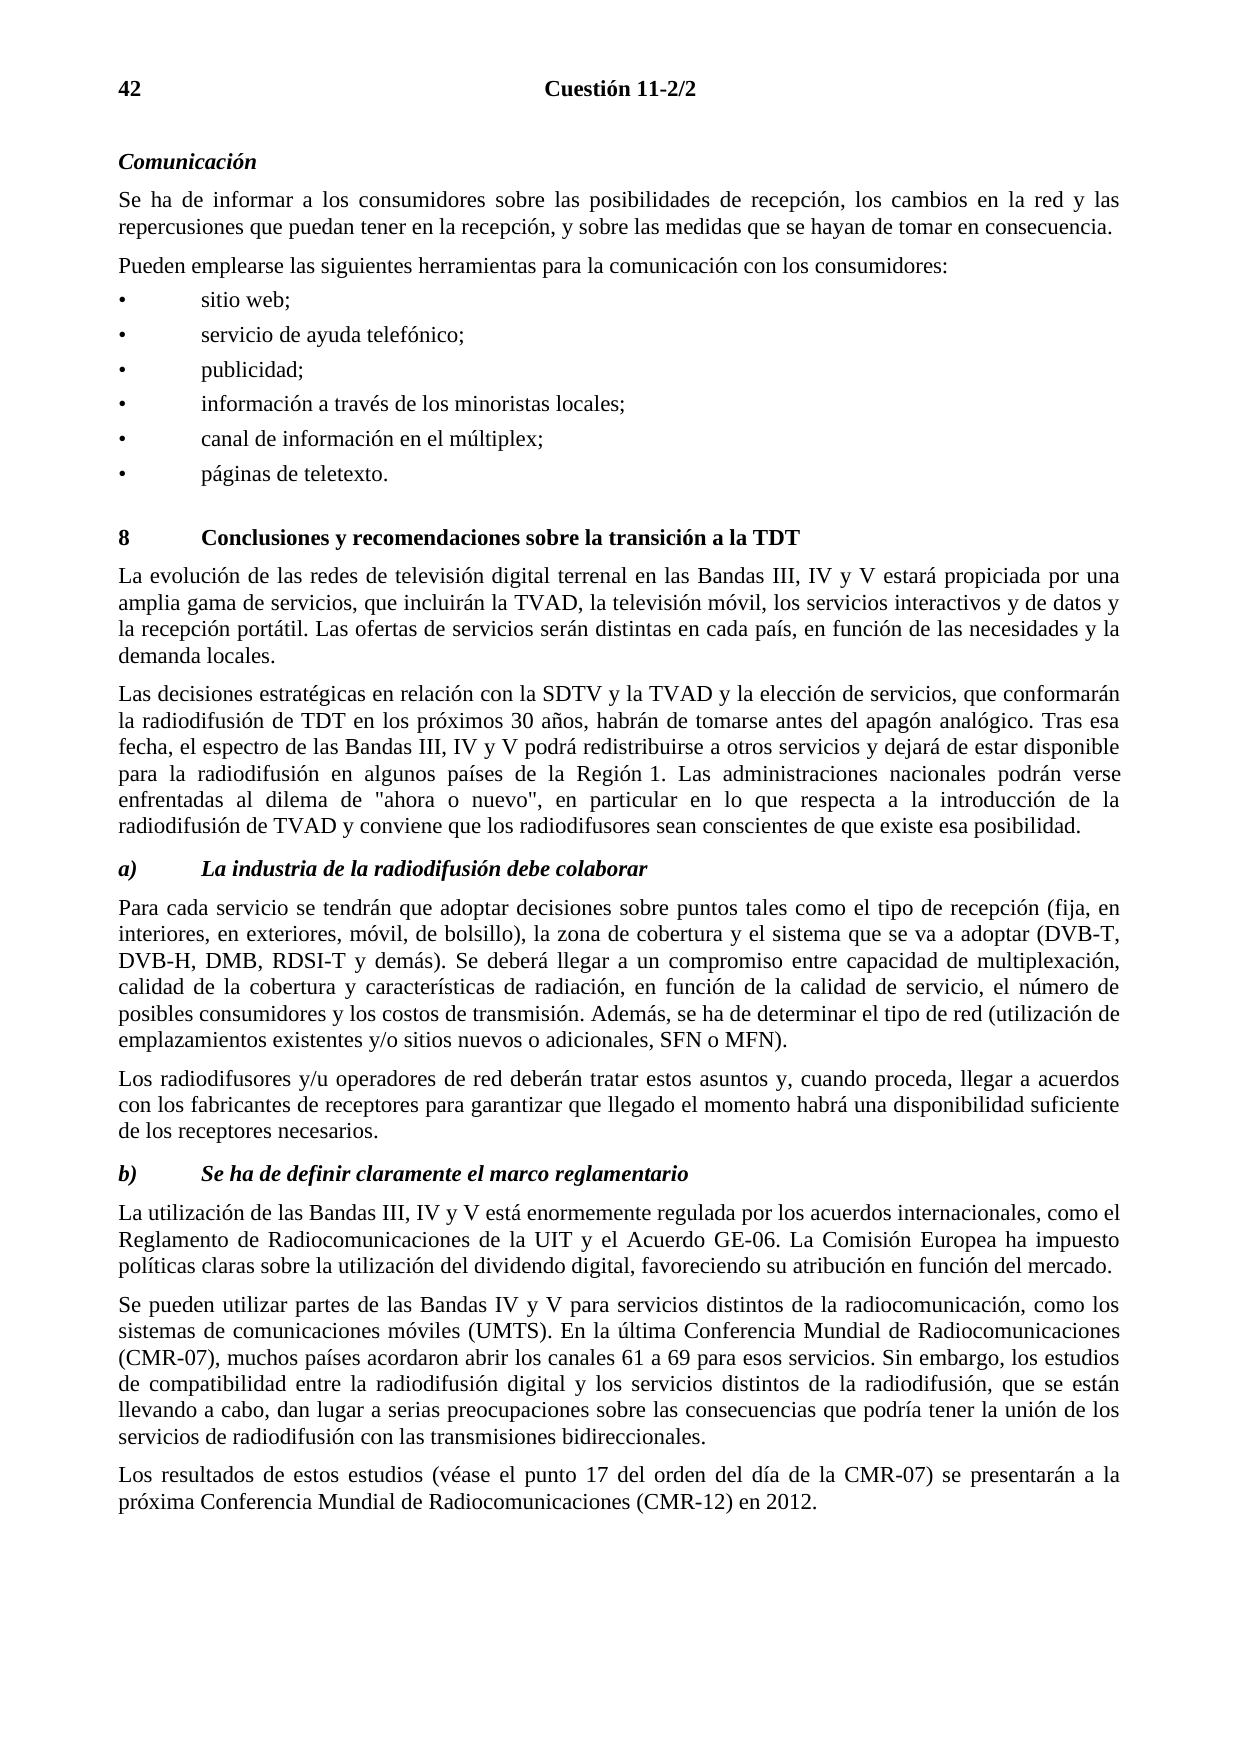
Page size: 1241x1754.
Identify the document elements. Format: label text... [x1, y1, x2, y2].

text Se ha de informar a los consumidores sobre las posibilidades de recepción, los cambios en la red y las repercusiones que puedan tener en la recepción, y sobre las medidas que se hayan de tomar en consecuencia. [118, 187, 1122, 239]
subtitle b) Se ha de definir claramente el marco reglamentario [118, 1161, 1122, 1187]
text Pueden emplearse las siguientes herramientas para la comunicación con los consumidores: [118, 252, 1122, 278]
subtitle Comunicación [118, 148, 1122, 174]
text Se pueden utilizar partes de las Bandas IV y V para servicios distintos de la radiocomunicación, como los sistemas de comunicaciones móviles (UMTS). En la última Conferencia Mundial de Radiocomunicaciones (CMR-07), muchos países acordaron abrir los canales 61 a 69 para esos servicios. Sin embargo, los estudios de compatibilidad entre la radiodifusión digital y los servicios distintos de la radiodifusión, que se están llevando a cabo, dan lugar a serias preocupaciones sobre las consecuencias que podría tener la unión de los servicios de radiodifusión con las transmisiones bidireccionales. [118, 1291, 1122, 1449]
text • servicio de ayuda telefónico; [118, 321, 1122, 347]
text • canal de información en el múltiplex; [118, 425, 1122, 452]
text • páginas de teletexto. [118, 460, 1122, 486]
text Los radiodifusores y/u operadores de red deberán tratar estos asuntos y, cuando proceda, llegar a acuerdos con los fabricantes de receptores para garantizar que llegado el momento habrá una disponibilidad suficiente de los receptores necesarios. [118, 1065, 1122, 1144]
text • publicidad; [118, 356, 1122, 382]
text La evolución de las redes de televisión digital terrenal en las Bandas III, IV y V estará propiciada por una amplia gama de servicios, que incluirán la TVAD, la televisión móvil, los servicios interactivos y de datos y la recepción portátil. Las ofertas de servicios serán distintas en cada país, en función de las necesidades y la demanda locales. [118, 563, 1122, 668]
subtitle 8 Conclusiones y recomendaciones sobre la transición a la TDT [118, 524, 1122, 550]
text La utilización de las Bandas III, IV y V está enormemente regulada por los acuerdos internacionales, como el Reglamento de Radiocomunicaciones de la UIT y el Acuerdo GE-06. La Comisión Europea ha impuesto políticas claras sobre la utilización del dividendo digital, favoreciendo su atribución en función del mercado. [118, 1199, 1122, 1278]
text • información a través de los minoristas locales; [118, 391, 1122, 417]
subtitle a) La industria de la radiodifusión debe colaborar [118, 855, 1122, 882]
text Los resultados de estos estudios (véase el punto 17 del orden del día de la CMR-07) se presentarán a la próxima Conferencia Mundial de Radiocomunicaciones (CMR-12) en 2012. [118, 1462, 1122, 1514]
text Las decisiones estratégicas en relación con la SDTV y la TVAD y la elección de servicios, que conformarán la radiodifusión de TDT en los próximos 30 años, habrán de tomarse antes del apagón analógico. Tras esa fecha, el espectro de las Bandas III, IV y V podrá redistribuirse a otros servicios y dejará de estar disponible para la radiodifusión en algunos países de la Región 1. Las administraciones nacionales podrán verse enfrentadas al dilema de "ahora o nuevo", en particular en lo que respecta a la introducción de la radiodifusión de TVAD y conviene que los radiodifusores sean conscientes de que existe esa posibilidad. [118, 681, 1122, 839]
text • sitio web; [118, 286, 1122, 313]
text Para cada servicio se tendrán que adoptar decisiones sobre puntos tales como el tipo de recepción (fija, en interiores, en exteriores, móvil, de bolsillo), la zona de cobertura y el sistema que se va a adoptar (DVB-T, DVB-H, DMB, RDSI-T y demás). Se deberá llegar a un compromiso entre capacidad de multiplexación, calidad de la cobertura y características de radiación, en función de la calidad de servicio, el número de posibles consumidores y los costos de transmisión. Además, se ha de determinar el tipo de red (utilización de emplazamientos existentes y/o sitios nuevos o adicionales, SFN o MFN). [118, 894, 1122, 1052]
